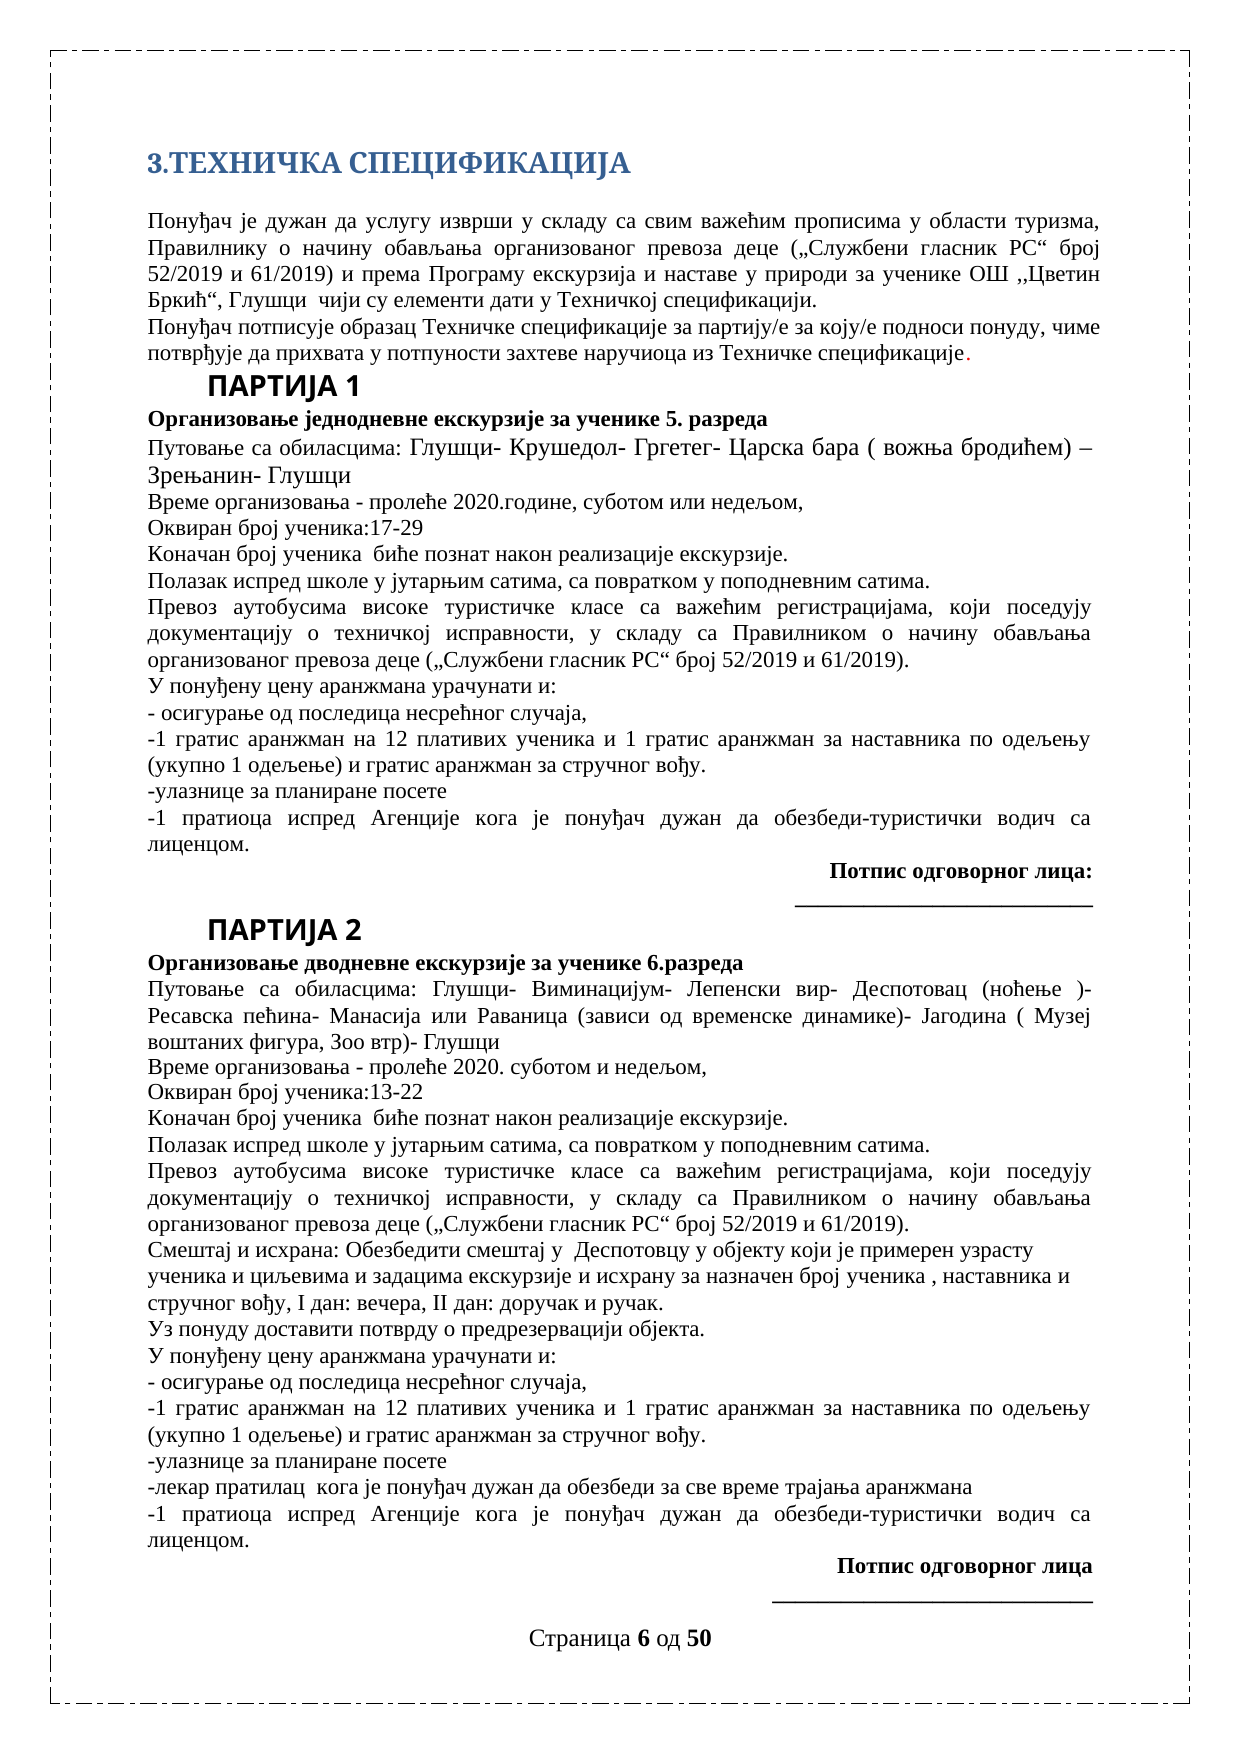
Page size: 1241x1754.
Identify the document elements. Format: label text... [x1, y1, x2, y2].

text Коначан број ученика биће познат након реализације екскурзије. [147, 1104, 1093, 1131]
text Организовање једнодневне екскурзије за ученике 5. разреда [147, 405, 1093, 432]
subtitle ПАРТИЈА 1 [207, 366, 1093, 405]
text Понуђач потписује образац Техничке спецификације за партију/е за коју/е подноси понуду, чиме потврђује да прихвата у потпуности захтеве наручиоца из Техничке спецификације. [147, 313, 1102, 366]
text - осигурање од последица несрећног случаја, [147, 698, 1093, 725]
subtitle 3.ТЕХНИЧКА СПЕЦИФИКАЦИЈА [147, 147, 1093, 181]
text -1 гратис аранжман на 12 плативих ученика и 1 гратис аранжман за наставника по одељењу (укупно 1 одељење) и гратис аранжман за стручног вођу. [147, 1394, 1093, 1447]
text Полазак испред школе у јутарњим сатима, са повратком у поподневним сатима. [147, 567, 1093, 593]
text -улазнице за планиране посете [147, 1447, 1093, 1473]
text Путовање са обиласцима: Глушци- Крушедол- Гргетег- Царска бара ( вожња бродићем) – Зрењанин- Глушци [147, 432, 1093, 489]
text Полазак испред школе у јутарњим сатима, са повратком у поподневним сатима. [147, 1131, 1093, 1157]
text Оквиран број ученика:13-22 [147, 1079, 1093, 1104]
text У понуђену цену аранжмана урачунати и: [147, 1342, 1093, 1368]
text У понуђену цену аранжмана урачунати и: [147, 672, 1093, 698]
text Путовање са обиласцима: Глушци- Виминацијум- Лепенски вир- Деспотовац (ноћење )- Ресавска пећина- Манасија или Раваница (зависи од временске динамике)- Јагодина ( Музеј воштаних фигура, Зоо втр)- Глушци [147, 975, 1093, 1054]
text Потпис одговорног лица: [147, 857, 1093, 883]
text __________________________ [147, 883, 1093, 909]
text - осигурање од последица несрећног случаја, [147, 1368, 1093, 1394]
text Понуђач је дужан да услугу изврши у складу са свим важећим прописима у области туризма, Правилнику о начину обављања организованог превоза деце („Службени гласник РС“ број 52/2019 и 61/2019) и према Програму екскурзија и наставе у природи за ученике ОШ ,,Цветин Бркић“, Глушци чији су елементи дати у Техничкој спецификацији. [147, 207, 1102, 313]
text Време организовања - пролеће 2020.године, суботом или недељом, [147, 489, 1093, 514]
text Коначан број ученика биће познат након реализације екскурзије. [147, 540, 1093, 567]
text Потпис одговорног лица [147, 1552, 1093, 1579]
text -1 гратис аранжман на 12 плативих ученика и 1 гратис аранжман за наставника по одељењу (укупно 1 одељење) и гратис аранжман за стручног вођу. [147, 725, 1093, 778]
text -1 пратиоца испред Агенције кога је понуђач дужан да обезбеди-туристички водич са лиценцом. [147, 1500, 1093, 1552]
text Уз понуду доставити потврду о предрезервацији објекта. [147, 1315, 1093, 1342]
text Смештај и исхрана: Обезбедити смештај у Деспотовцу у објекту који је примерен узрасту ученика и циљевима и задацима екскурзије и исхрану за назначен број ученика , наставника и стручног вођу, I дан: вечера, II дан: доручак и ручак. [147, 1236, 1093, 1315]
text Време организовања - пролеће 2020. суботом и недељом, [147, 1054, 1093, 1079]
text Оквиран број ученика:17-29 [147, 514, 1093, 540]
text -лекар пратилац кога је понуђач дужан да обезбеди за све време трајања аранжмана [147, 1473, 1093, 1500]
text ____________________________ [147, 1579, 1093, 1605]
subtitle ПАРТИЈА 2 [207, 909, 1093, 949]
text Организовање дводневне екскурзије за ученике 6.разреда [147, 949, 1093, 975]
text -1 пратиоца испред Агенције кога је понуђач дужан да обезбеди-туристички водич са лиценцом. [147, 804, 1093, 857]
text -улазнице за планиране посете [147, 778, 1093, 804]
